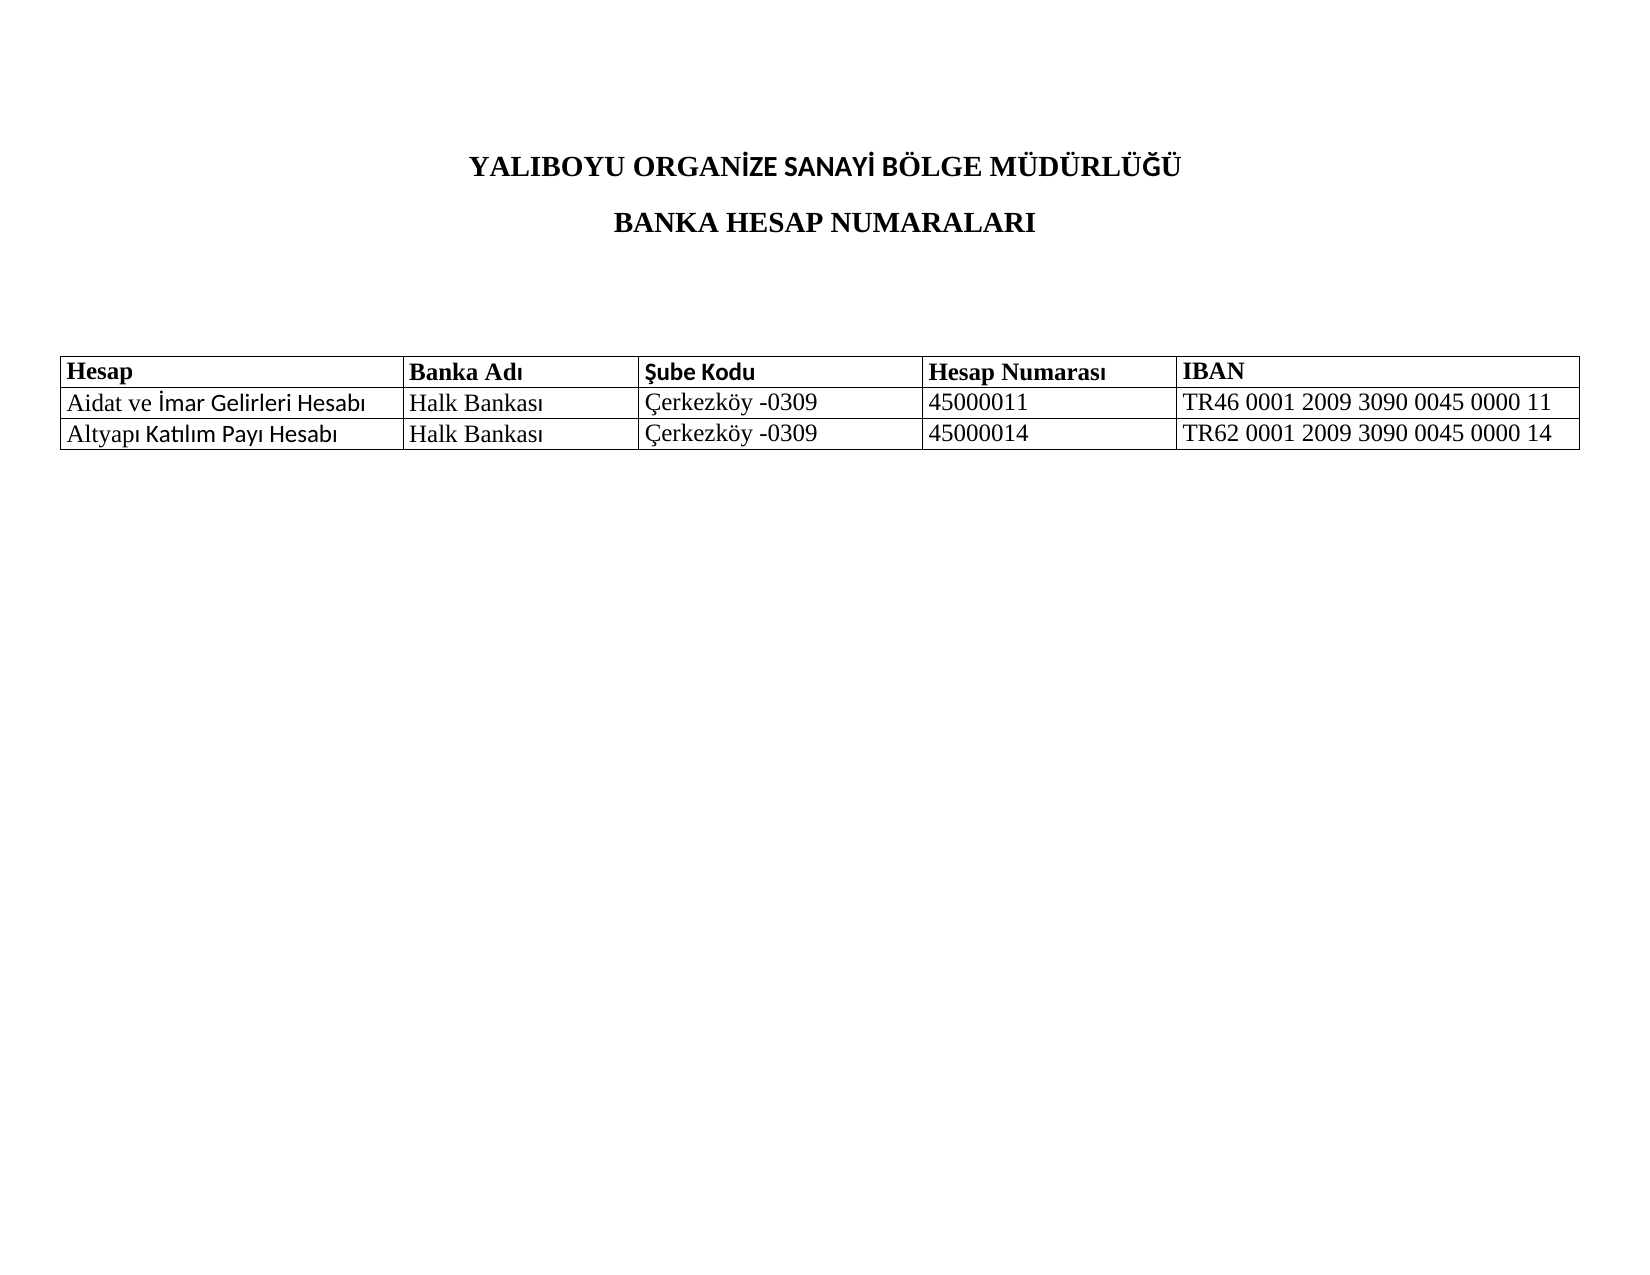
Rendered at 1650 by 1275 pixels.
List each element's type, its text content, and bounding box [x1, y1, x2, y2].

table_cell Halk Bankası [404, 419, 638, 449]
table_cell Çerkezköy -0309 [639, 419, 922, 449]
table_cell TR46 0001 2009 3090 0045 0000 11 [1177, 388, 1579, 418]
table_header Banka Adı [404, 357, 638, 387]
table_cell Çerkezköy -0309 [639, 388, 922, 418]
text BANKA HESAP NUMARALARI [148, 205, 1502, 238]
table_header Şube Kodu [639, 357, 922, 387]
table_header IBAN [1177, 357, 1579, 387]
table_cell TR62 0001 2009 3090 0045 0000 14 [1177, 419, 1579, 449]
table_cell Halk Bankası [404, 388, 638, 418]
table_cell 45000011 [923, 388, 1176, 418]
table_header Hesap Numarası [923, 357, 1176, 387]
table_cell Altyapı Katılım Payı Hesabı [61, 419, 403, 449]
table_cell Aidat ve İmar Gelirleri Hesabı [61, 388, 403, 418]
text YALIBOYU ORGANİZE SANAYİ BÖLGE MÜDÜRLÜĞÜ [148, 148, 1502, 183]
table_cell 45000014 [923, 419, 1176, 449]
table_header Hesap [61, 357, 403, 387]
